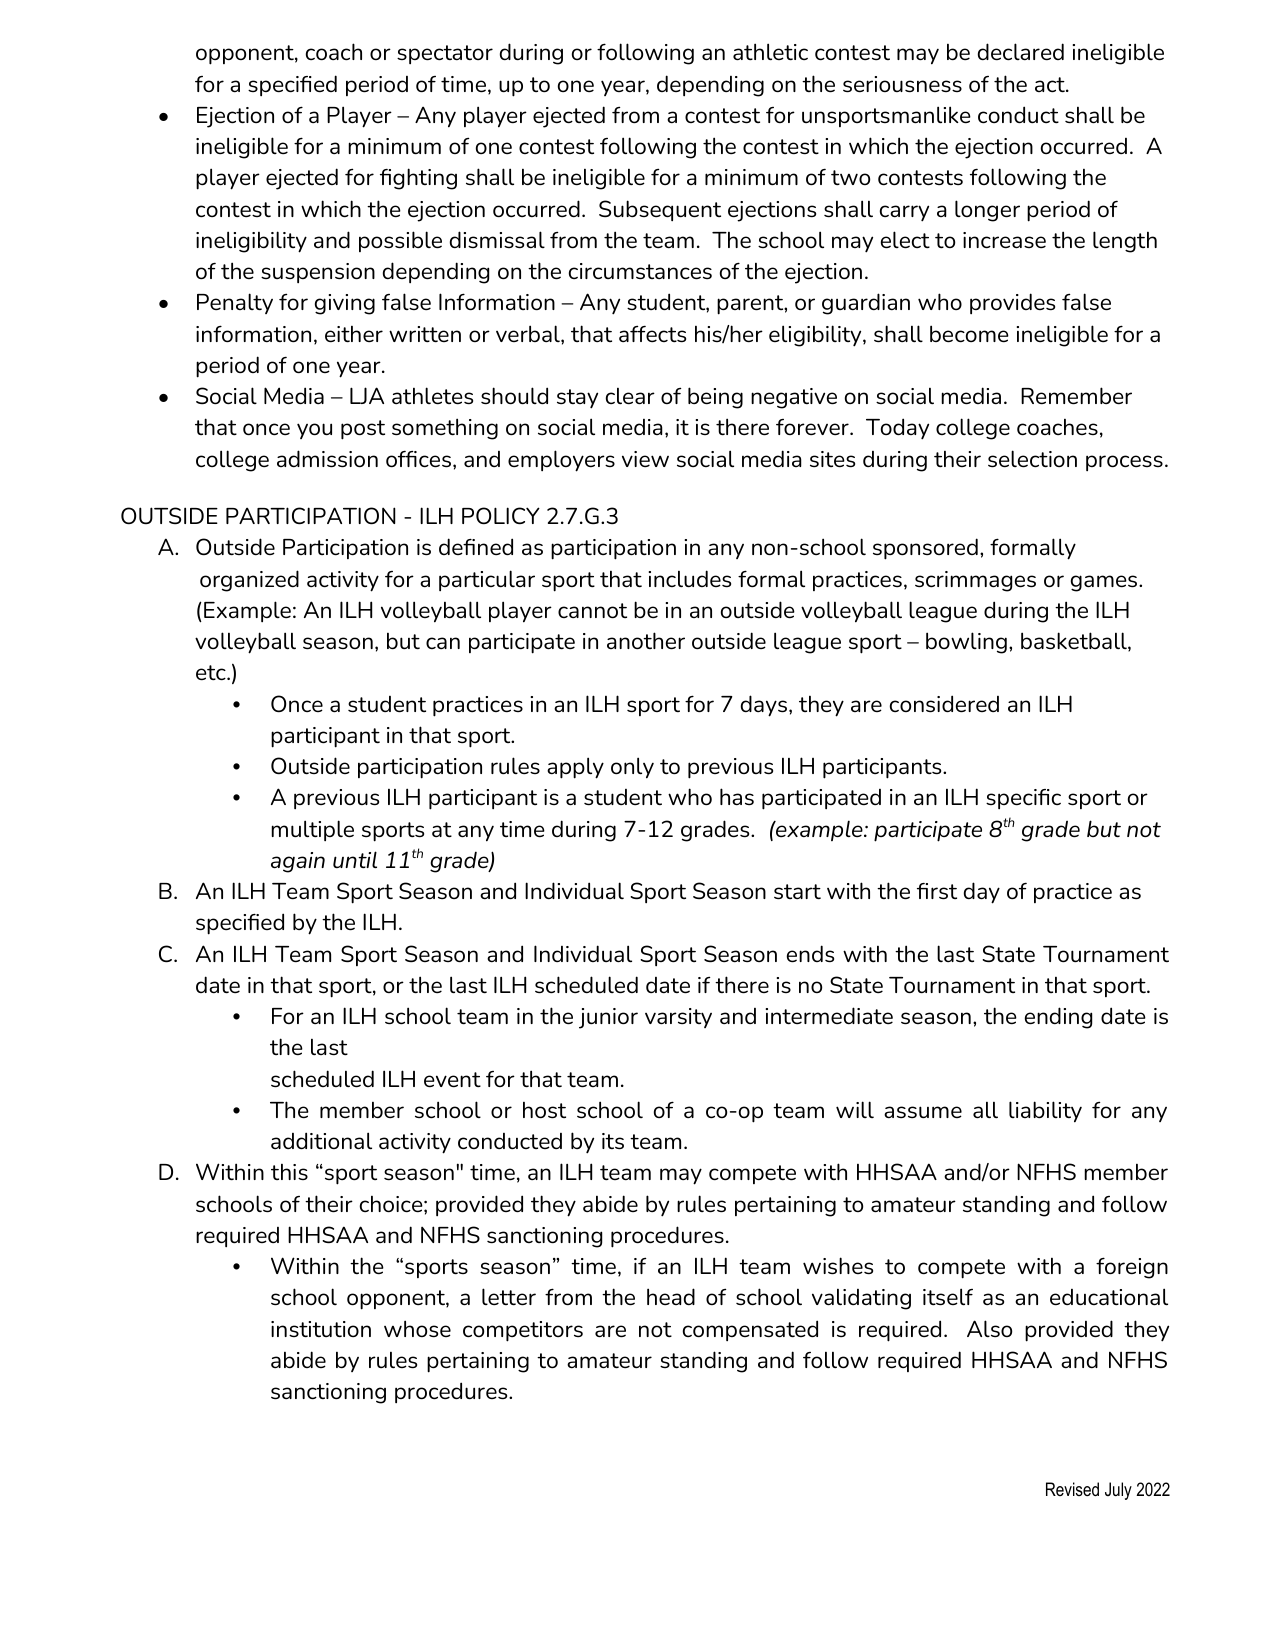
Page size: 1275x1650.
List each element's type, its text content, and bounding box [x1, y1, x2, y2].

list The member school or host school of a co-op team will assume all liability for any additional activity conducted by its team. [232, 1095, 1170, 1158]
text OUTSIDE PARTICIPATION - ILH POLICY 2.7.G.3 [120, 501, 1170, 533]
text scheduled ILH event for that team. [120, 1064, 1170, 1095]
list Social Media – LJA athletes should stay clear of being negative on social media. Remember that once you post something on social media, it is there forever. Today college coaches, college admission offices, and employers view social media sites during their selection process. [157, 381, 1170, 475]
list Penalty for giving false Information – Any student, parent, or guardian who provides false information, either written or verbal, that affects his/her eligibility, shall become ineligible for a period of one year. [157, 287, 1170, 381]
list Outside participation rules apply only to previous ILH participants. [232, 751, 1170, 783]
list Once a student practices in an ILH sport for 7 days, they are considered an ILH participant in that sport. [232, 689, 1170, 751]
text C. An ILH Team Sport Season and Individual Sport Season ends with the last State Tournament date in that sport, or the last ILH scheduled date if there is no State Tournament in that sport. [157, 939, 1170, 1001]
list An ILH Team Sport Season and Individual Sport Season start with the first day of practice as specified by the ILH. [157, 876, 1170, 939]
text organized activity for a particular sport that includes formal practices, scrimmages or games. (Example: An ILH volleyball player cannot be in an outside volleyball league during the ILH volleyball season, but can participate in another outside league sport – bowling, basketball, etc.) [157, 564, 1170, 689]
list For an ILH school team in the junior varsity and intermediate season, the ending date is the last [232, 1001, 1170, 1064]
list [157, 37, 1170, 100]
text D. Within this “sport season" time, an ILH team may compete with HHSAA and/or NFHS member schools of their choice; provided they abide by rules pertaining to amateur standing and follow required HHSAA and NFHS sanctioning procedures. [157, 1158, 1170, 1251]
list Within the “sports season” time, if an ILH team wishes to compete with a foreign school opponent, a letter from the head of school validating itself as an educational institution whose competitors are not compensated is required. Also provided they abide by rules pertaining to amateur standing and follow required HHSAA and NFHS sanctioning procedures. [232, 1251, 1170, 1408]
list A previous ILH participant is a student who has participated in an ILH specific sport or multiple sports at any time during 7-12 grades. (example: participate 8th grade but not again until 11th grade) [232, 783, 1170, 876]
list Ejection of a Player – Any player ejected from a contest for unsportsmanlike conduct shall be ineligible for a minimum of one contest following the contest in which the ejection occurred. A player ejected for fighting shall be ineligible for a minimum of two contests following the contest in which the ejection occurred. Subsequent ejections shall carry a longer period of ineligibility and possible dismissal from the team. The school may elect to increase the length of the suspension depending on the circumstances of the ejection. [157, 100, 1170, 287]
list Outside Participation is defined as participation in any non-school sponsored, formally [157, 533, 1170, 564]
